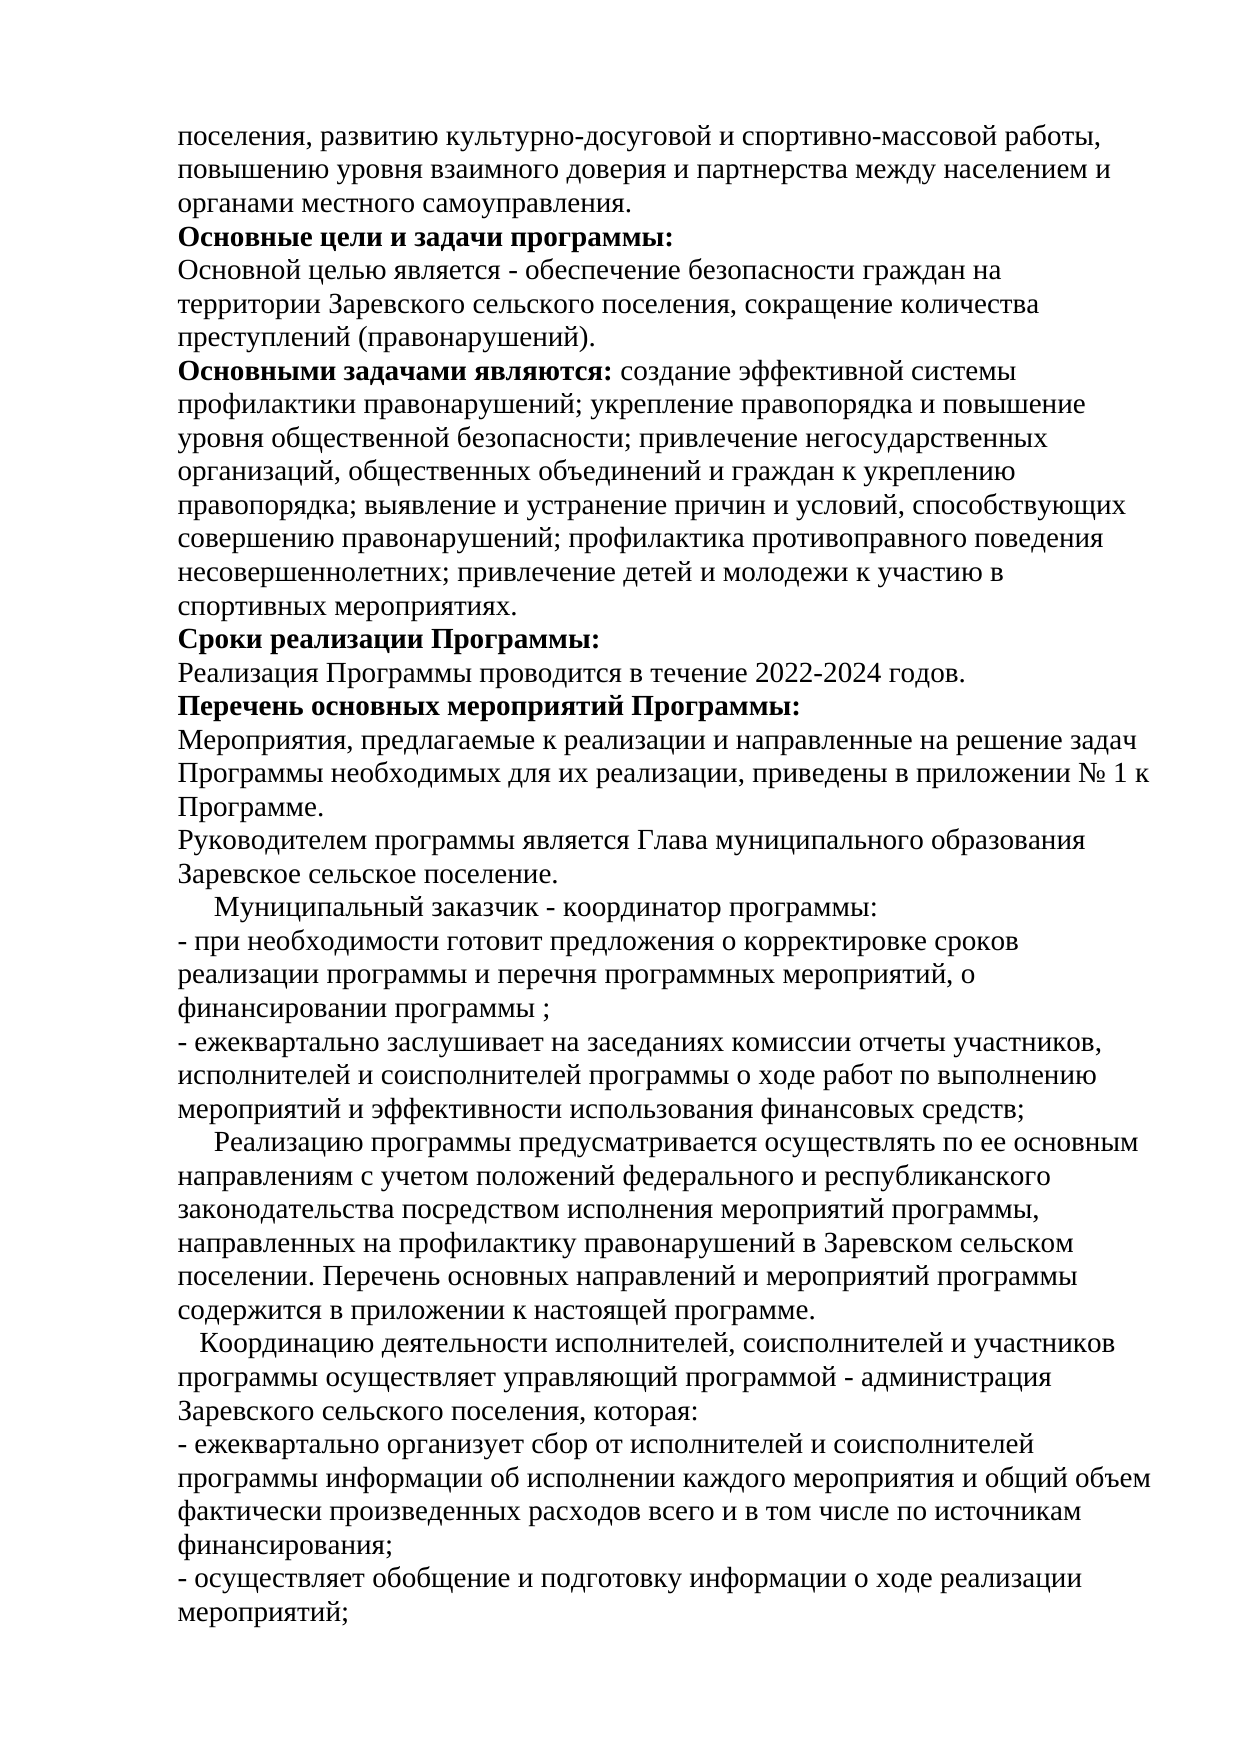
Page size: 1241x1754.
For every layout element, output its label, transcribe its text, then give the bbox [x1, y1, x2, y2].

text Основными задачами являются: создание эффективной системы профилактики правонарушений; укрепление правопорядка и повышение уровня общественной безопасности; привлечение негосударственных организаций, общественных объединений и граждан к укреплению правопорядка; выявление и устранение причин и условий, способствующих совершению правонарушений; профилактика противоправного поведения несовершеннолетних; привлечение детей и молодежи к участию в спортивных мероприятиях. [177, 353, 1152, 621]
text Реализация Программы проводится в течение 2022-2024 годов. [177, 655, 1152, 688]
text Руководителем программы является Глава муниципального образования Заревское сельское поселение. [177, 822, 1152, 889]
text Мероприятия, предлагаемые к реализации и направленные на решение задач Программы необходимых для их реализации, приведены в приложении № 1 к Программе. [177, 722, 1152, 822]
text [177, 889, 1152, 1627]
text Перечень основных мероприятий Программы: [177, 688, 1152, 722]
text Сроки реализации Программы: [177, 621, 1152, 655]
text Основной целью является - обеспечение безопасности граждан на территории Заревского сельского поселения, сокращение количества преступлений (правонарушений). [177, 252, 1152, 353]
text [177, 118, 1152, 252]
